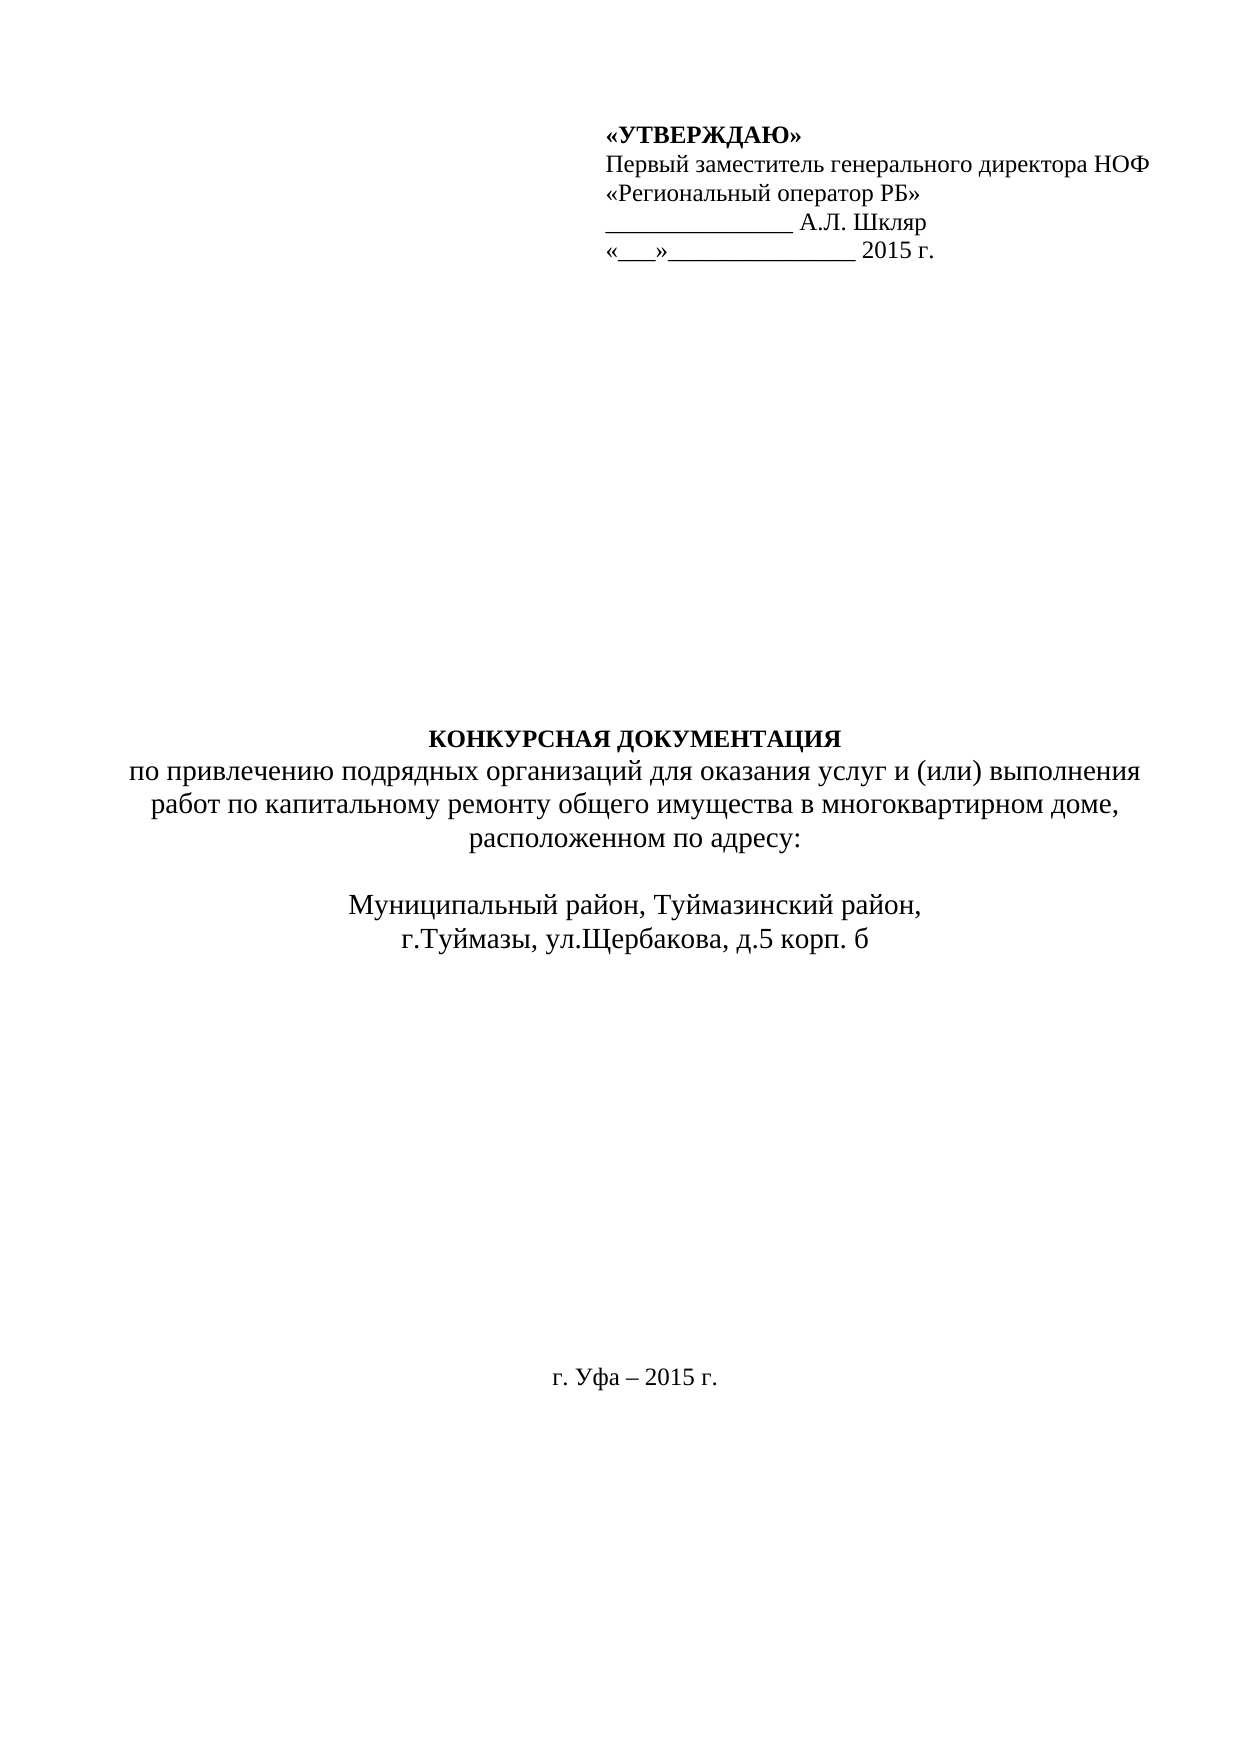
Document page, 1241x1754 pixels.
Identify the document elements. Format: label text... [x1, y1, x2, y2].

text г. Уфа – 2015 г. [118, 1362, 1152, 1390]
text «___»_______________ 2015 г. [605, 236, 1152, 264]
text КОНКУРСНАЯ ДОКУМЕНТАЦИЯ [118, 724, 1152, 753]
text «УТВЕРЖДАЮ» [605, 121, 1152, 149]
text Муниципальный район, Туймазинский район, [118, 887, 1152, 921]
text г.Туймазы, ул.Щербакова, д.5 корп. б [118, 921, 1152, 954]
text _______________ А.Л. Шкляр [605, 207, 1152, 236]
text Первый заместитель генерального директора НОФ «Региональный оператор РБ» [605, 149, 1152, 207]
text по привлечению подрядных организаций для оказания услуг и (или) выполнения работ по капитальному ремонту общего имущества в многоквартирном доме, расположенном по адресу: [118, 753, 1152, 854]
